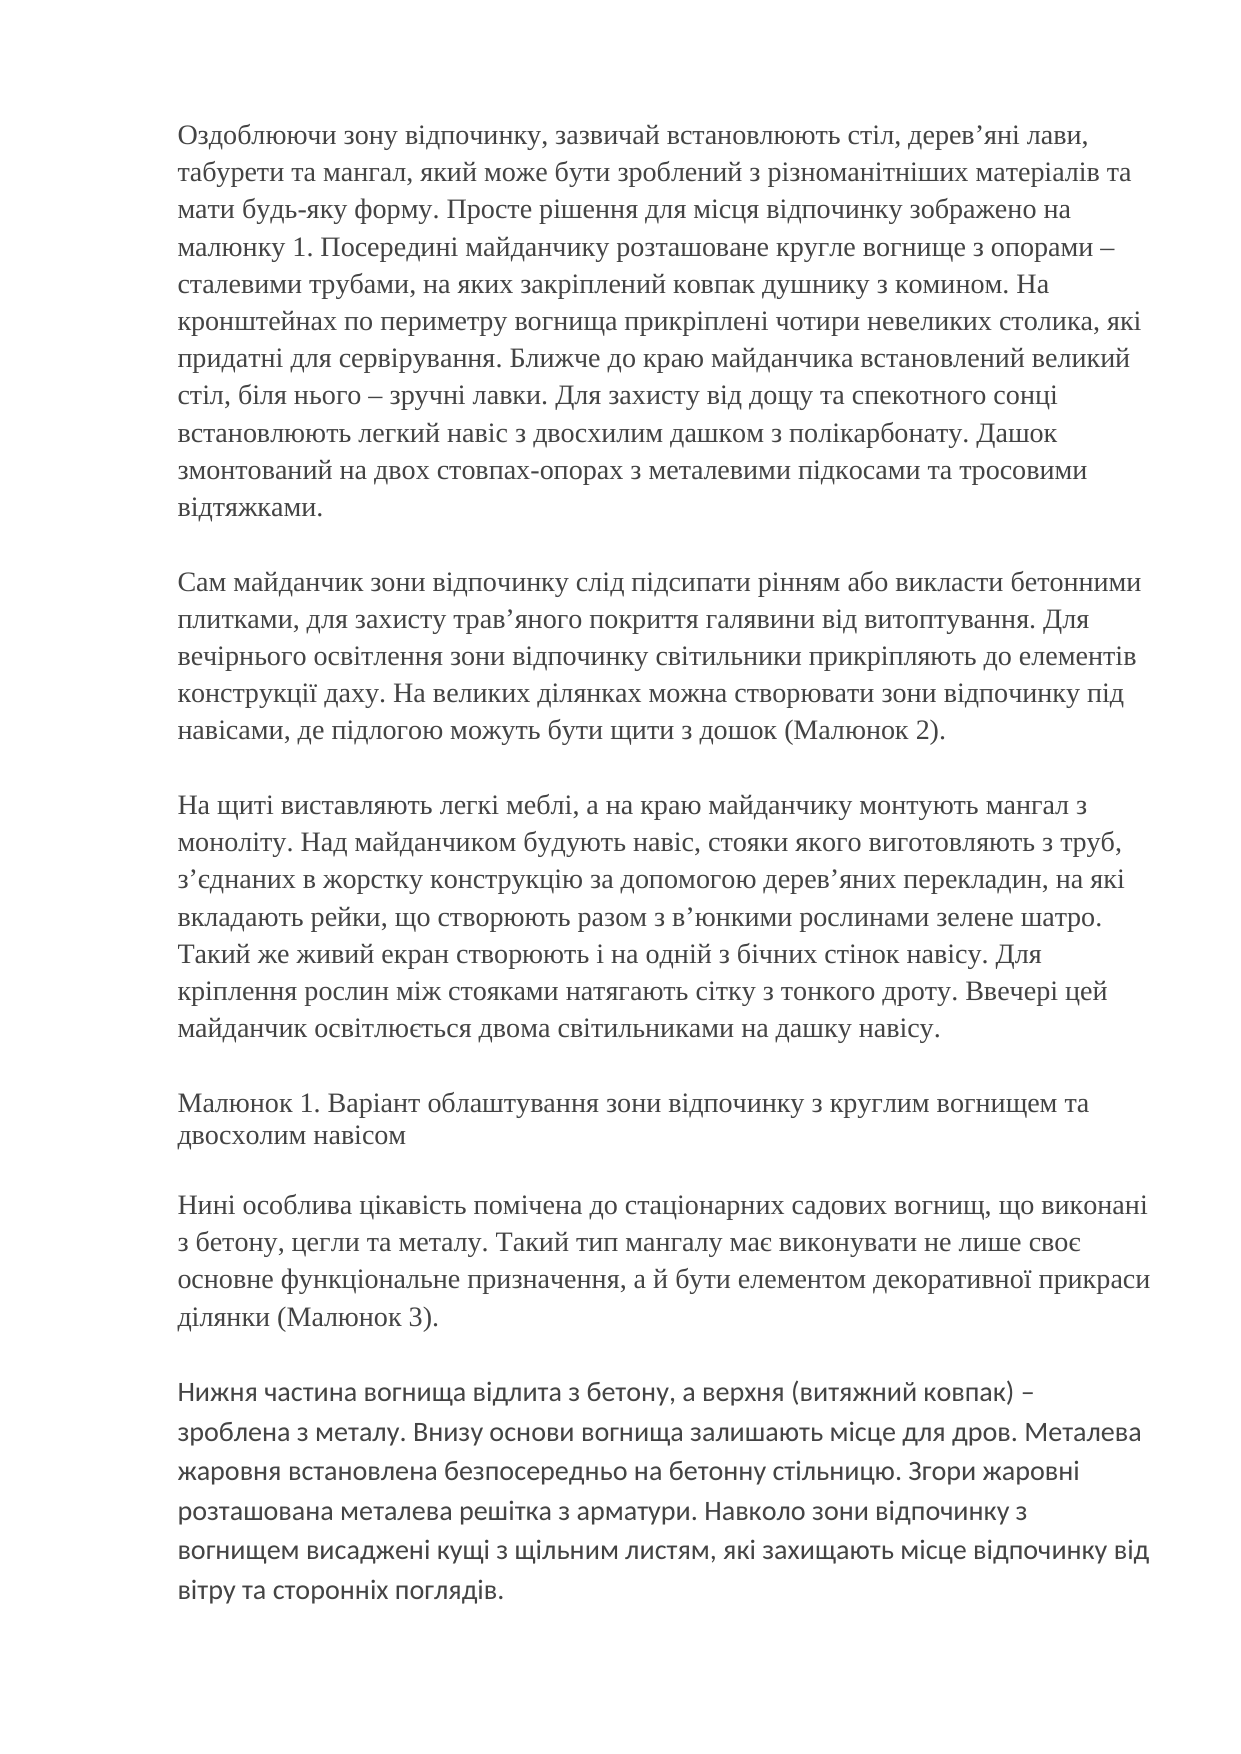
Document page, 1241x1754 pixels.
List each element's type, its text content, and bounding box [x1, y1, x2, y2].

text Нижня частина вогнища відлита з бетону, а верхня (витяжний ковпак) – зроблена з металу. Внизу основи вогнища залишають місце для дров. Металева жаровня встановлена безпосередньо на бетонну стільницю. Згори жаровні розташована металева решітка з арматури. Навколо зони відпочинку з вогнищем висаджені кущі з щільним листям, які захищають місце відпочинку від вітру та сторонніх поглядів. [177, 1374, 1152, 1606]
text Малюнок 1. Варіант облаштування зони відпочинку з круглим вогнищем та двосхолим навісом [177, 1086, 1152, 1151]
text Сам майданчик зони відпочинку слід підсипати рінням або викласти бетонними плитками, для захисту трав’яного покриття галявини від витоптування. Для вечірнього освітлення зони відпочинку світильники прикріпляють до елементів конструкції даху. На великих ділянках можна створювати зони відпочинку під навісами, де підлогою можуть бути щити з дошок (Малюнок 2). [177, 565, 1152, 746]
text Оздоблюючи зону відпочинку, зазвичай встановлюють стіл, дерев’яні лави, табурети та мангал, який може бути зроблений з різноманітніших матеріалів та мати будь-яку форму. Просте рішення для місця відпочинку зображено на малюнку 1. Посередині майданчику розташоване кругле вогнище з опорами – сталевими трубами, на яких закріплений ковпак душнику з комином. На кронштейнах по периметру вогнища прикріплені чотири невеликих столика, які придатні для сервірування. Ближче до краю майданчика встановлений великий стіл, біля нього – зручні лавки. Для захисту від дощу та спекотного сонці встановлюють легкий навіс з двосхилим дашком з полікарбонату. Дашок змонтований на двох стовпах-опорах з металевими підкосами та тросовими відтяжками. [177, 118, 1152, 522]
text Нині особлива цікавість помічена до стаціонарних садових вогнищ, що виконані з бетону, цегли та металу. Такий тип мангалу має виконувати не лише своє основне функціональне призначення, а й бути елементом декоративної прикраси ділянки (Малюнок 3). [177, 1188, 1152, 1332]
text На щиті виставляють легкі меблі, а на краю майданчику монтують мангал з моноліту. Над майданчиком будують навіс, стояки якого виготовляють з труб, з’єднаних в жорстку конструкцію за допомогою дерев’яних перекладин, на які вкладають рейки, що створюють разом з в’юнкими рослинами зелене шатро. Такий же живий екран створюють і на одній з бічних стінок навісу. Для кріплення рослин між стояками натягають сітку з тонкого дроту. Ввечері цей майданчик освітлюється двома світильниками на дашку навісу. [177, 788, 1152, 1044]
